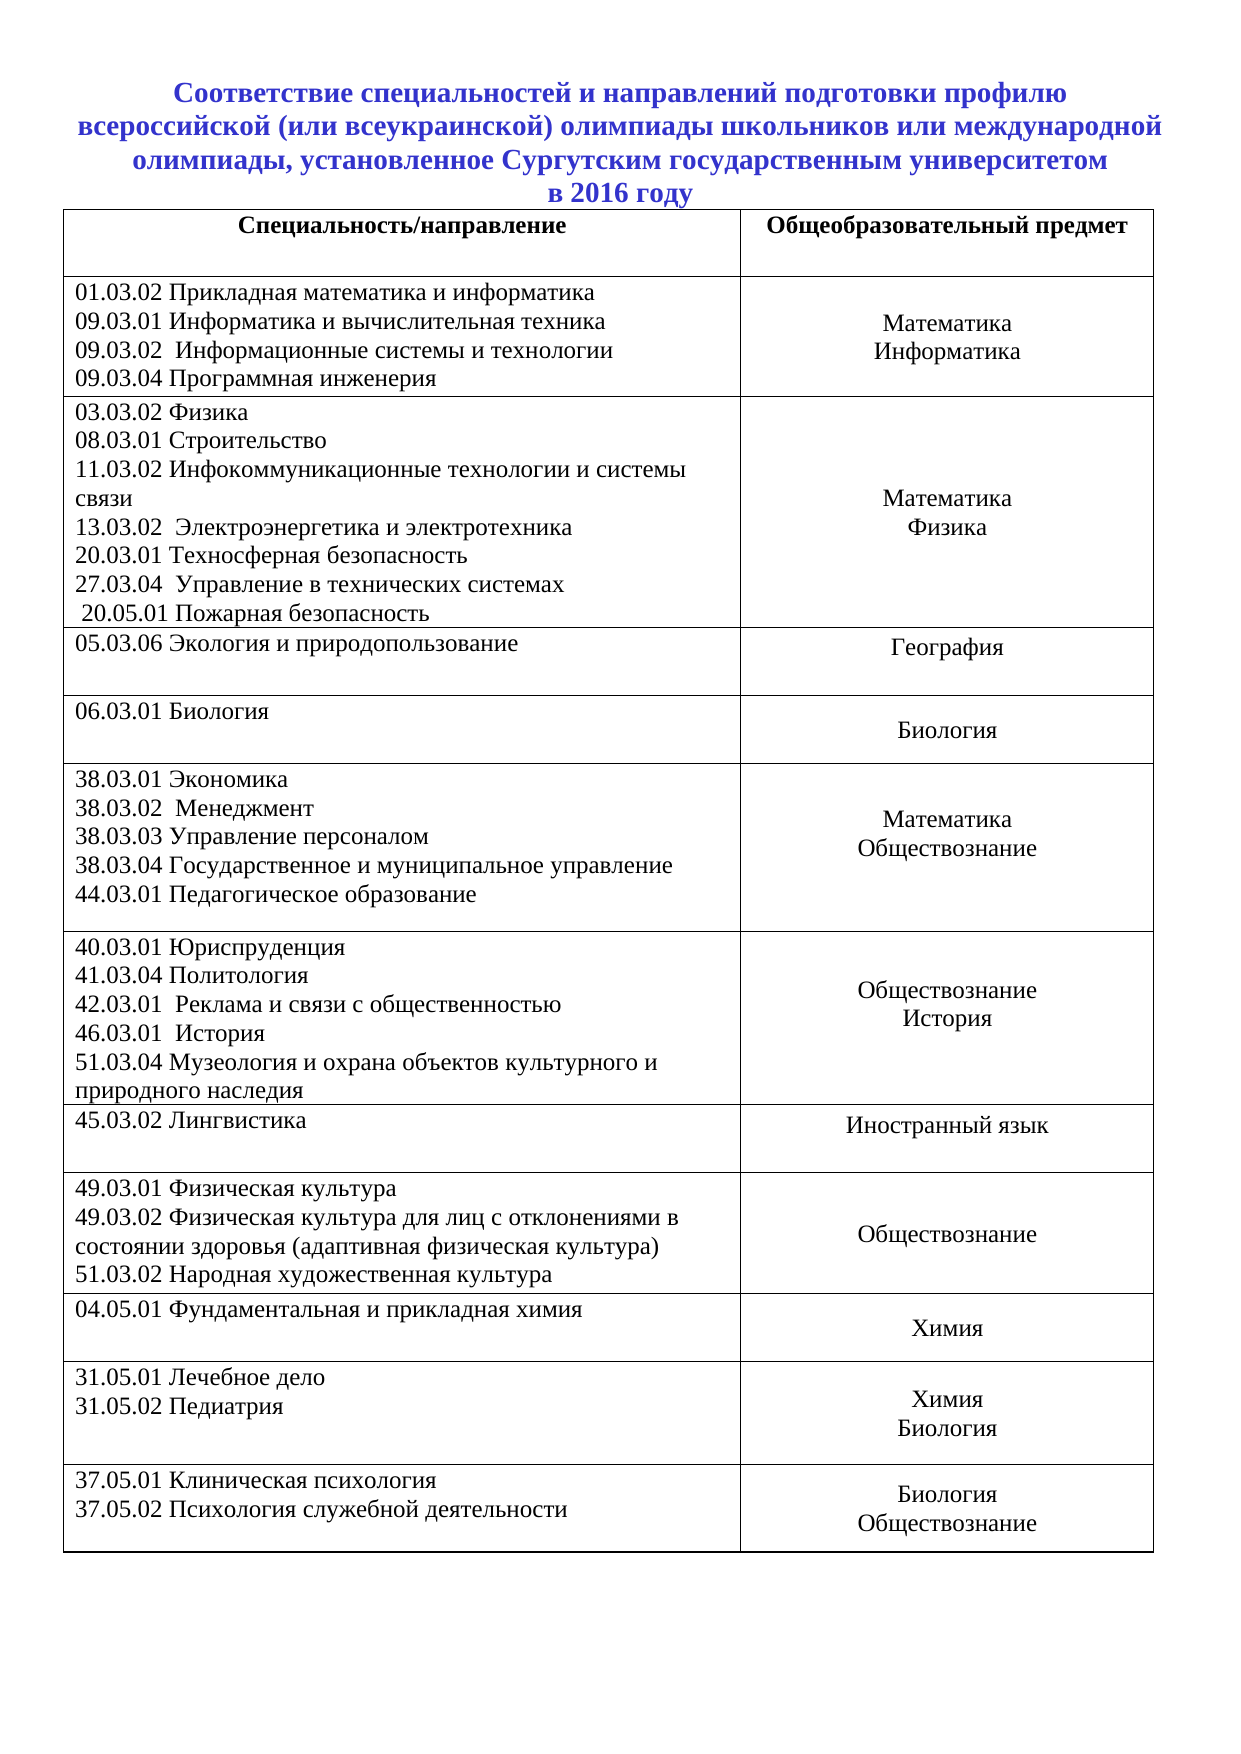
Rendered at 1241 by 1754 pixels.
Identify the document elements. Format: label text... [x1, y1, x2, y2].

text Соответствие специальностей и направлений подготовки профилю всероссийской (или всеукраинской) олимпиады школьников или международной олимпиады, установленное Сургутским государственным университетом [75, 75, 1165, 176]
text в 2016 году [75, 176, 1165, 209]
table_cell Математика Информатика [741, 277, 1153, 396]
table_cell 04.05.01 Фундаментальная и прикладная химия [64, 1294, 740, 1361]
table_cell География [741, 628, 1153, 695]
table_cell Биология [741, 696, 1153, 763]
table_cell 45.03.02 Лингвистика [64, 1105, 740, 1172]
table_cell 37.05.01 Клиническая психология 37.05.02 Психология служебной деятельности [64, 1465, 740, 1551]
table_header Специальность/направление [64, 210, 740, 276]
table_cell Иностранный язык [741, 1105, 1153, 1172]
table_cell Обществознание История [741, 932, 1153, 1104]
table_cell Математика Физика [741, 397, 1153, 627]
table_cell 40.03.01 Юриспруденция 41.03.04 Политология 42.03.01 Реклама и связи с общественностью 46.03.01 История 51.03.04 Музеология и охрана объектов культурного и природного наследия [64, 932, 740, 1104]
table_cell 03.03.02 Физика 08.03.01 Строительство 11.03.02 Инфокоммуникационные технологии и системы связи 13.03.02 Электроэнергетика и электротехника 20.03.01 Техносферная безопасность 27.03.04 Управление в технических системах 20.05.01 Пожарная безопасность [64, 397, 740, 627]
table_cell Химия Биология [741, 1362, 1153, 1464]
table_cell 49.03.01 Физическая культура 49.03.02 Физическая культура для лиц с отклонениями в состоянии здоровья (адаптивная физическая культура) 51.03.02 Народная художественная культура [64, 1173, 740, 1293]
table_cell Математика Обществознание [741, 764, 1153, 931]
table_cell Обществознание [741, 1173, 1153, 1293]
table_cell 05.03.06 Экология и природопользование [64, 628, 740, 695]
table_cell 31.05.01 Лечебное дело 31.05.02 Педиатрия [64, 1362, 740, 1464]
table_cell 06.03.01 Биология [64, 696, 740, 763]
table_cell Химия [741, 1294, 1153, 1361]
table_cell 38.03.01 Экономика 38.03.02 Менеджмент 38.03.03 Управление персоналом 38.03.04 Государственное и муниципальное управление 44.03.01 Педагогическое образование [64, 764, 740, 931]
table_cell 01.03.02 Прикладная математика и информатика 09.03.01 Информатика и вычислительная техника 09.03.02 Информационные системы и технологии 09.03.04 Программная инженерия [64, 277, 740, 396]
table_cell Биология Обществознание [741, 1465, 1153, 1551]
table_header Общеобразовательный предмет [741, 210, 1153, 276]
